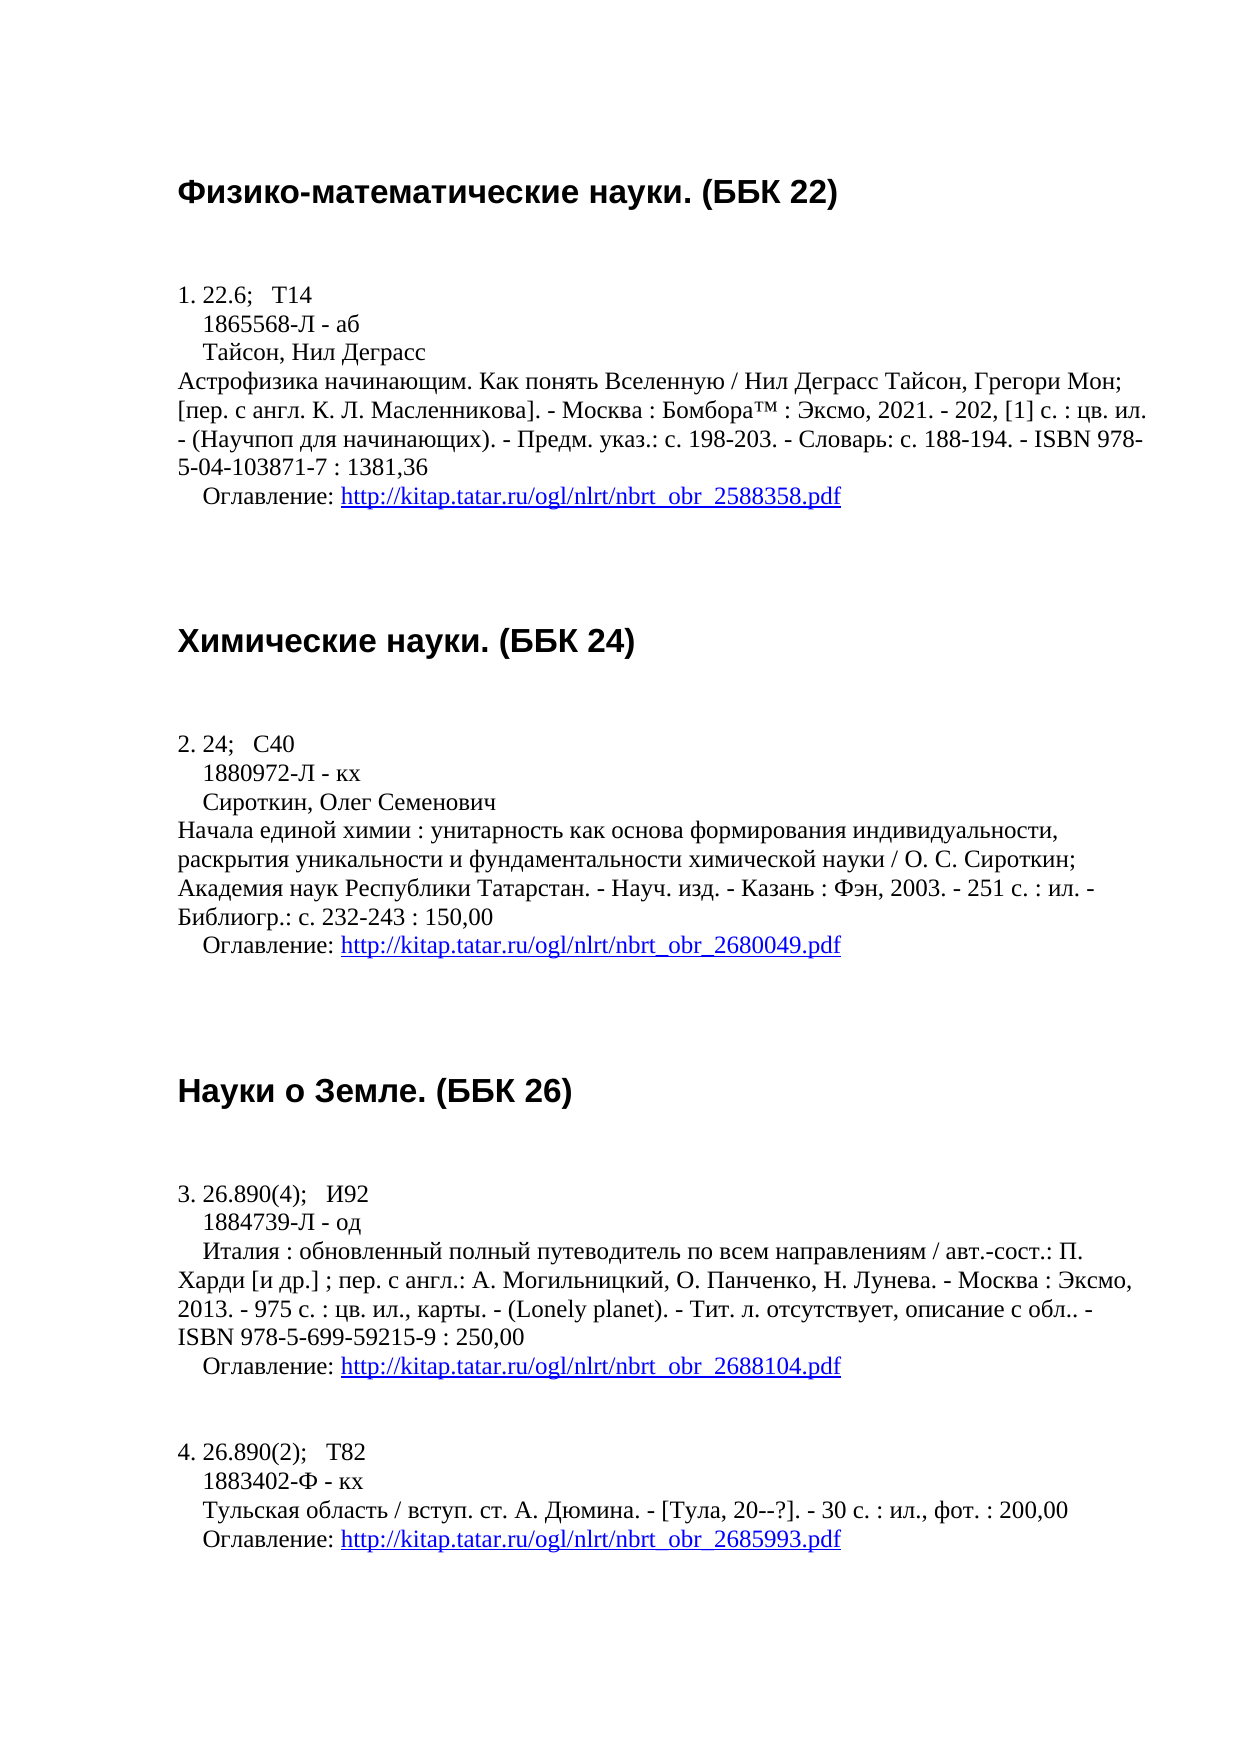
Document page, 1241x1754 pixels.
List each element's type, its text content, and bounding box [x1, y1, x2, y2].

subtitle Физико-математические науки. (ББК 22) [177, 172, 1152, 210]
text 2. 24; С40 [177, 729, 1152, 758]
text Сироткин, Олег Семенович [177, 787, 1152, 816]
subtitle Науки о Земле. (ББК 26) [177, 1071, 1152, 1109]
text Тайсон, Нил Деграсс [177, 337, 1152, 366]
text Оглавление: http://kitap.tatar.ru/ogl/nlrt/nbrt_obr_2685993.pdf [177, 1524, 1152, 1552]
text 4. 26.890(2); Т82 [177, 1437, 1152, 1466]
text 3. 26.890(4); И92 [177, 1179, 1152, 1207]
text Тульская область / вступ. ст. А. Дюмина. - [Тула, 20--?]. - 30 с. : ил., фот. : 200,00 [177, 1495, 1152, 1524]
text Оглавление: http://kitap.tatar.ru/ogl/nlrt/nbrt_obr_2688104.pdf [177, 1351, 1152, 1380]
text Италия : обновленный полный путеводитель по всем направлениям / авт.-сост.: П. Харди [и др.] ; пер. с англ.: А. Могильницкий, О. Панченко, Н. Лунева. - Москва : Эксмо, 2013. - 975 с. : цв. ил., карты. - (Lonely planet). - Тит. л. отсутствует, описание с обл.. - ISBN 978-5-699-59215-9 : 250,00 [177, 1236, 1152, 1351]
text Оглавление: http://kitap.tatar.ru/ogl/nlrt/nbrt_obr_2680049.pdf [177, 931, 1152, 959]
text Оглавление: http://kitap.tatar.ru/ogl/nlrt/nbrt_obr_2588358.pdf [177, 481, 1152, 510]
text 1. 22.6; Т14 [177, 280, 1152, 309]
text 1880972-Л - кх [177, 758, 1152, 787]
text 1884739-Л - од [177, 1207, 1152, 1236]
text Начала единой химии : унитарность как основа формирования индивидуальности, раскрытия уникальности и фундаментальности химической науки / О. С. Сироткин; Академия наук Республики Татарстан. - Науч. изд. - Казань : Фэн, 2003. - 251 с. : ил. - Библиогр.: с. 232-243 : 150,00 [177, 816, 1152, 931]
text Астрофизика начинающим. Как понять Вселенную / Нил Деграсс Тайсон, Грегори Мон; [пер. с англ. К. Л. Масленникова]. - Москва : Бомбора™ : Эксмо, 2021. - 202, [1] c. : цв. ил. - (Научпоп для начинающих). - Предм. указ.: с. 198-203. - Словарь: с. 188-194. - ISBN 978-5-04-103871-7 : 1381,36 [177, 366, 1152, 481]
subtitle Химические науки. (ББК 24) [177, 621, 1152, 660]
text 1883402-Ф - кх [177, 1466, 1152, 1495]
text 1865568-Л - аб [177, 309, 1152, 337]
